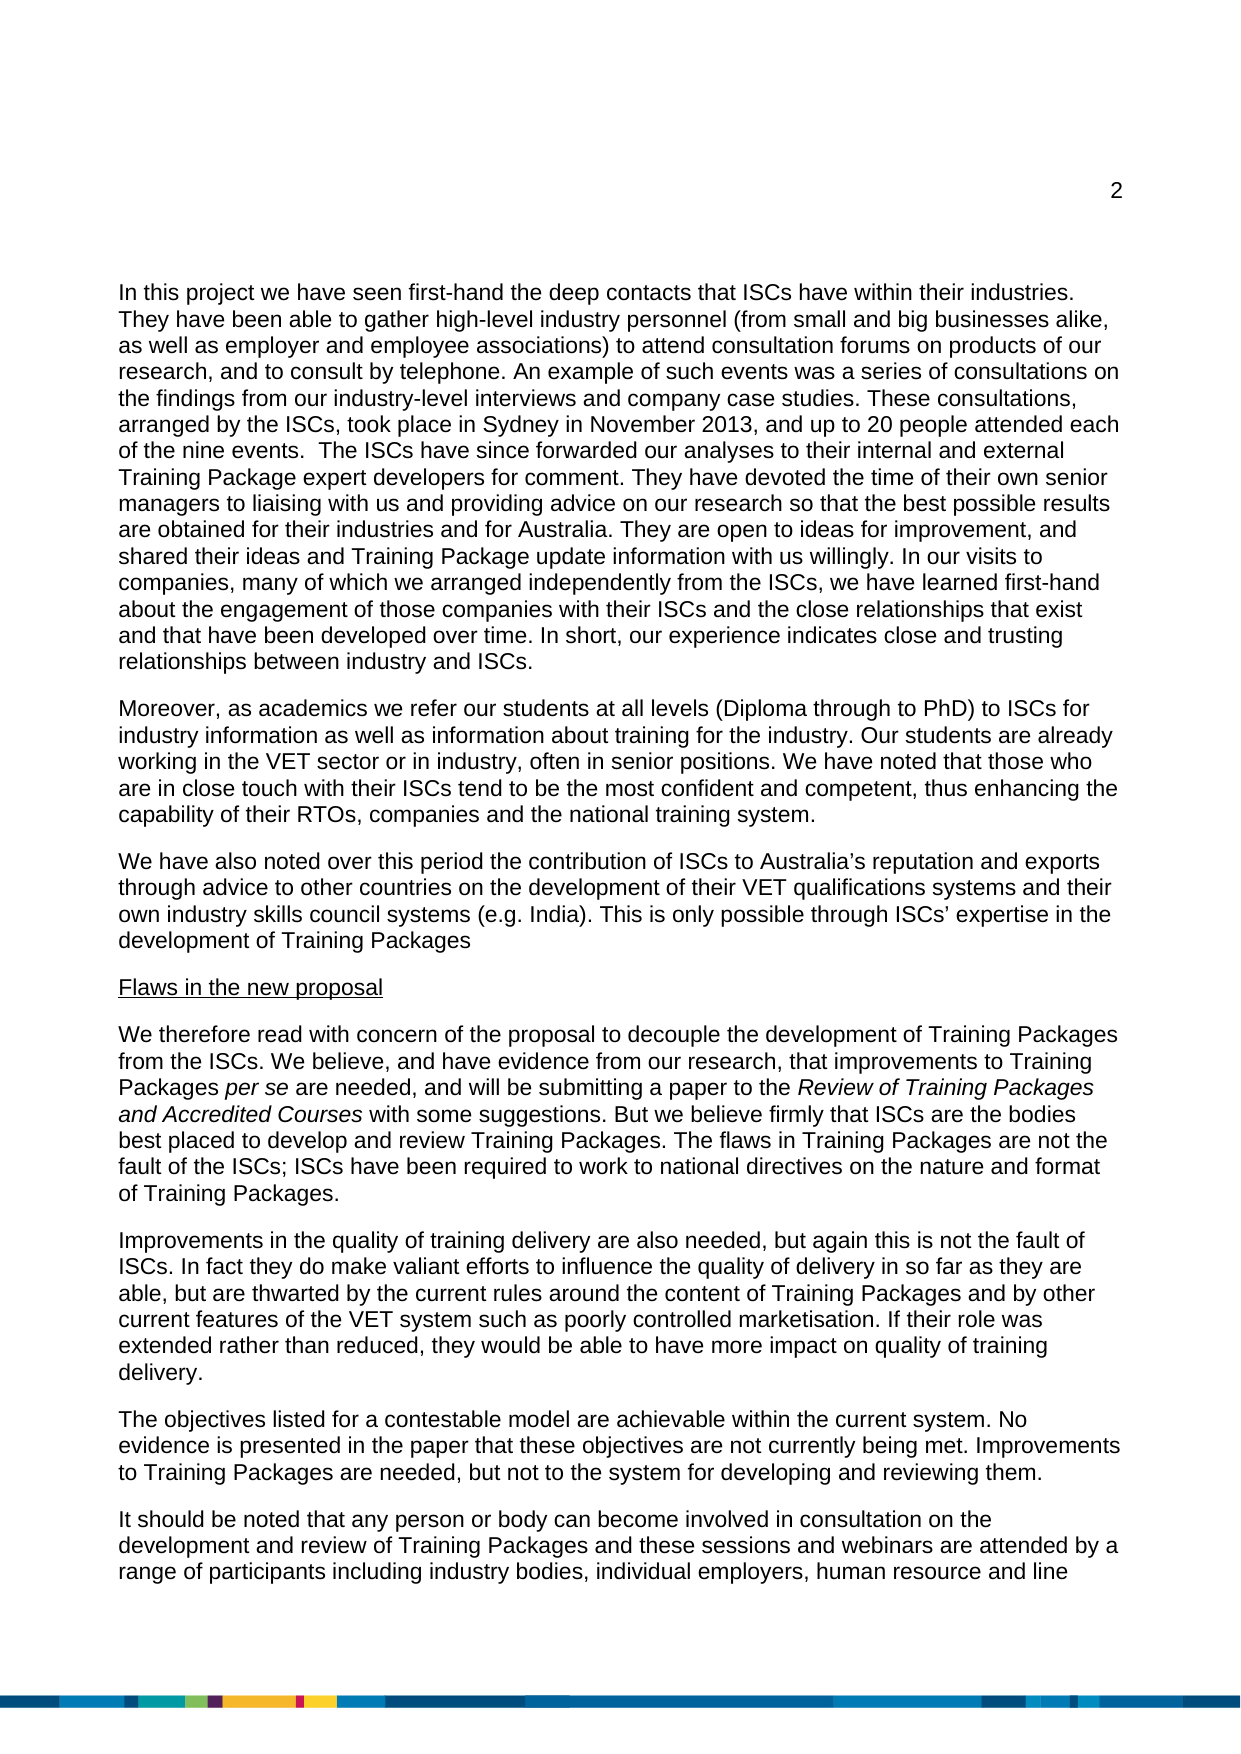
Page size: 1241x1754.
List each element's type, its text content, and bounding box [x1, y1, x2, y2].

text The objectives listed for a contestable model are achievable within the current system. No evidence is presented in the paper that these objectives are not currently being met. Improvements to Training Packages are needed, but not to the system for developing and reviewing them. [118, 1406, 1123, 1485]
text We have also noted over this period the contribution of ISCs to Australia’s reputation and exports through advice to other countries on the development of their VET qualifications systems and their own industry skills council systems (e.g. India). This is only possible through ISCs’ expertise in the development of Training Packages [118, 848, 1123, 953]
text Moreover, as academics we refer our students at all levels (Diploma through to PhD) to ISCs for industry information as well as information about training for the industry. Our students are already working in the VET sector or in industry, often in senior positions. We have noted that those who are in close touch with their ISCs tend to be the most confident and competent, thus enhancing the capability of their RTOs, companies and the national training system. [118, 695, 1123, 827]
text In this project we have seen first-hand the deep contacts that ISCs have within their industries. They have been able to gather high-level industry personnel (from small and big businesses alike, as well as employer and employee associations) to attend consultation forums on products of our research, and to consult by telephone. An example of such events was a series of consultations on the findings from our industry-level interviews and company case studies. These consultations, arranged by the ISCs, took place in Sydney in November 2013, and up to 20 people attended each of the nine events. The ISCs have since forwarded our analyses to their internal and external Training Package expert developers for comment. They have devoted the time of their own senior managers to liaising with us and providing advice on our research so that the best possible results are obtained for their industries and for Australia. They are open to ideas for improvement, and shared their ideas and Training Package update information with us willingly. In our visits to companies, many of which we arranged independently from the ISCs, we have learned first-hand about the engagement of those companies with their ISCs and the close relationships that exist and that have been developed over time. In short, our experience indicates close and trusting relationships between industry and ISCs. [118, 279, 1123, 674]
text Flaws in the new proposal [118, 974, 1123, 1001]
picture [0, 1695, 1241, 1754]
text We therefore read with concern of the proposal to decouple the development of Training Packages from the ISCs. We believe, and have evidence from our research, that improvements to Training Packages per se are needed, and will be submitting a paper to the Review of Training Packages and Accredited Courses with some suggestions. But we believe firmly that ISCs are the bodies best placed to develop and review Training Packages. The flaws in Training Packages are not the fault of the ISCs; ISCs have been required to work to national directives on the nature and format of Training Packages. [118, 1021, 1123, 1206]
text Improvements in the quality of training delivery are also needed, but again this is not the fault of ISCs. In fact they do make valiant efforts to influence the quality of delivery in so far as they are able, but are thwarted by the current rules around the content of Training Packages and by other current features of the VET system such as poorly controlled marketisation. If their role was extended rather than reduced, they would be able to have more impact on quality of training delivery. [118, 1227, 1123, 1385]
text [118, 1506, 1123, 1585]
